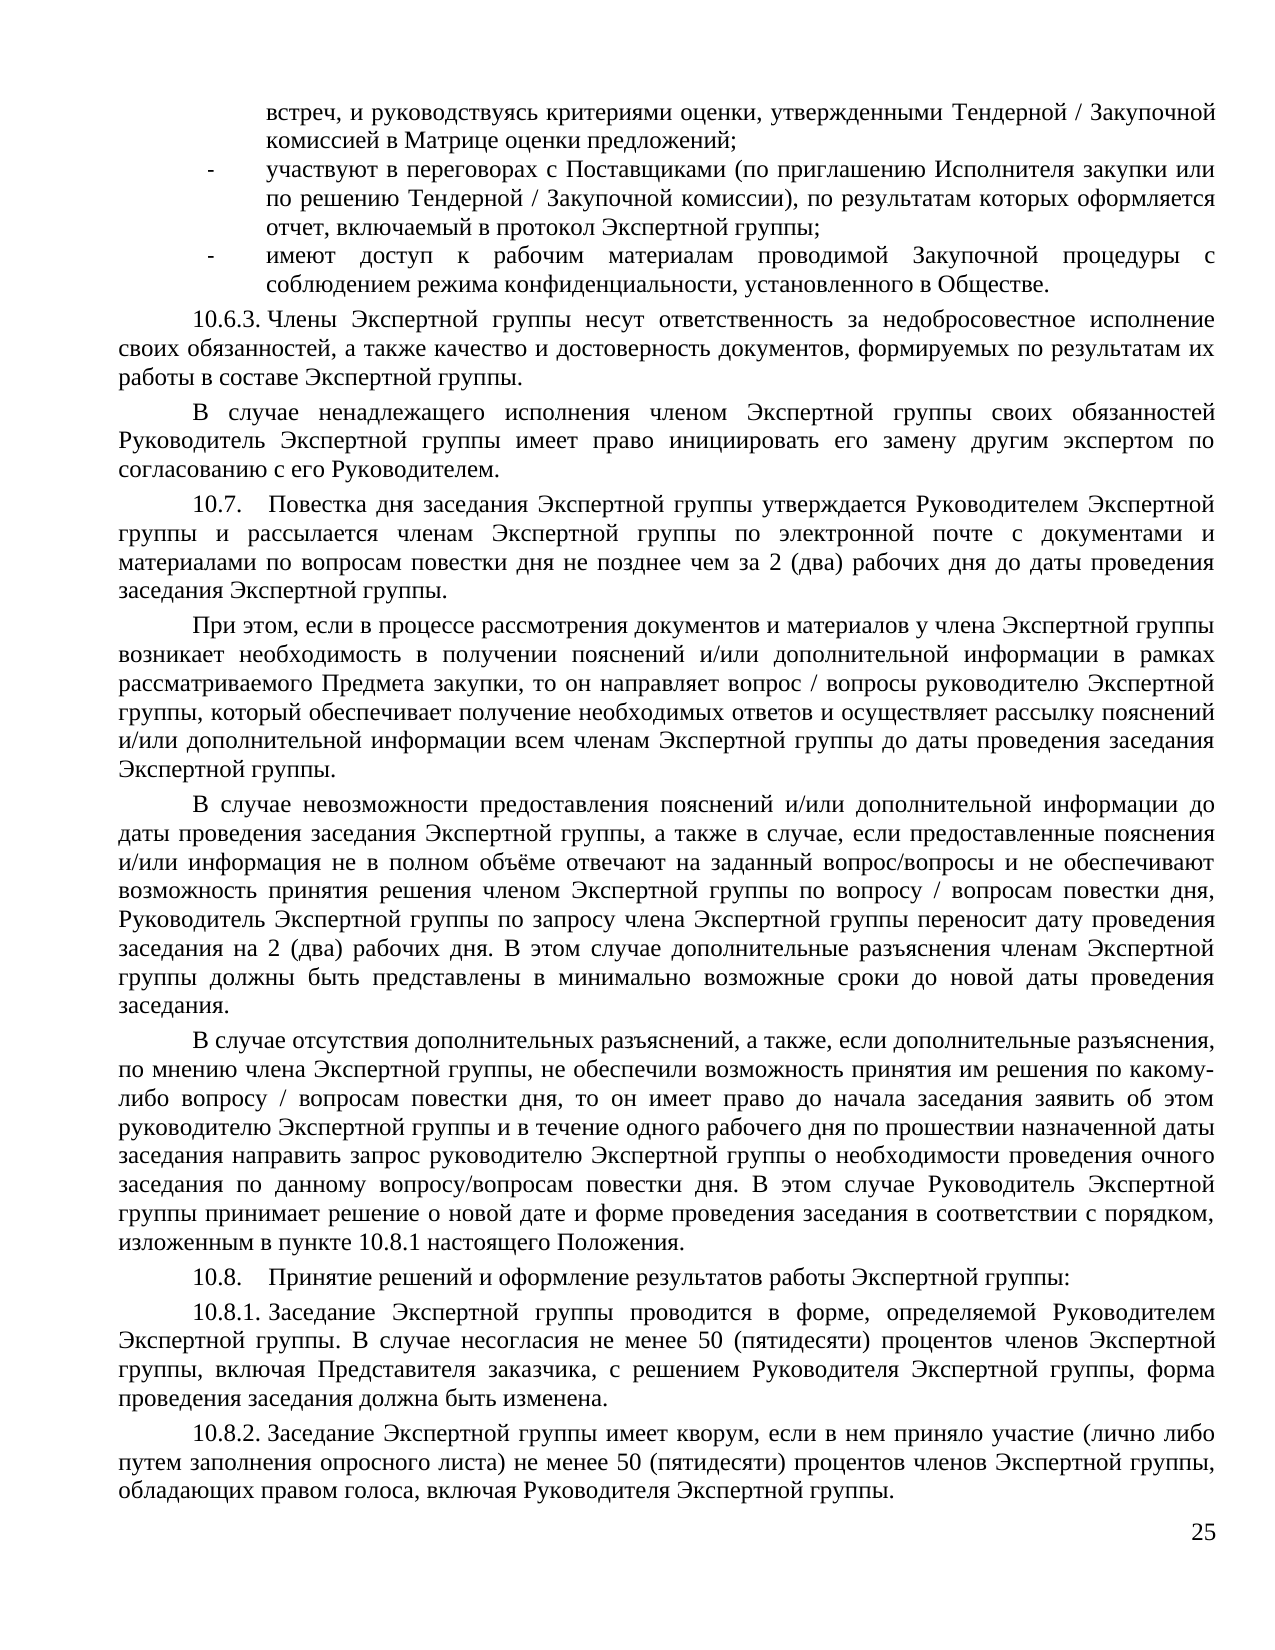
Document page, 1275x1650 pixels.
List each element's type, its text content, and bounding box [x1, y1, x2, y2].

text В случае отсутствия дополнительных разъяснений, а также, если дополнительные разъяснения, по мнению члена Экспертной группы, не обеспечили возможность принятия им решения по какому-либо вопросу / вопросам повестки дня, то он имеет право до начала заседания заявить об этом руководителю Экспертной группы и в течение одного рабочего дня по прошествии назначенной даты заседания направить запрос руководителю Экспертной группы о необходимости проведения очного заседания по данному вопросу/вопросам повестки дня. В этом случае Руководитель Экспертной группы принимает решение о новой дате и форме проведения заседания в соответствии с порядком, изложенным в пункте 10.8.1 настоящего Положения. [118, 1025, 1216, 1255]
list Повестка дня заседания Экспертной группы утверждается Руководителем Экспертной группы и рассылается членам Экспертной группы по электронной почте с документами и материалами по вопросам повестки дня не позднее чем за 2 (два) рабочих дня до даты проведения заседания Экспертной группы. [118, 489, 1216, 604]
list Заседание Экспертной группы имеет кворум, если в нем приняло участие (лично либо путем заполнения опросного листа) не менее 50 (пятидесяти) процентов членов Экспертной группы, обладающих правом голоса, включая Руководителя Экспертной группы. [118, 1418, 1216, 1504]
list участвуют в переговорах с Поставщиками (по приглашению Исполнителя закупки или по решению Тендерной / Закупочной комиссии), по результатам которых оформляется отчет, включаемый в протокол Экспертной группы; [207, 154, 1216, 240]
list Принятие решений и оформление результатов работы Экспертной группы: [118, 1262, 1216, 1290]
text При этом, если в процессе рассмотрения документов и материалов у члена Экспертной группы возникает необходимость в получении пояснений и/или дополнительной информации в рамках рассматриваемого Предмета закупки, то он направляет вопрос / вопросы руководителю Экспертной группы, который обеспечивает получение необходимых ответов и осуществляет рассылку пояснений и/или дополнительной информации всем членам Экспертной группы до даты проведения заседания Экспертной группы. [118, 610, 1216, 783]
text В случае невозможности предоставления пояснений и/или дополнительной информации до даты проведения заседания Экспертной группы, а также в случае, если предоставленные пояснения и/или информация не в полном объёме отвечают на заданный вопрос/вопросы и не обеспечивают возможность принятия решения членом Экспертной группы по вопросу / вопросам повестки дня, Руководитель Экспертной группы по запросу члена Экспертной группы переносит дату проведения заседания на 2 (два) рабочих дня. В этом случае дополнительные разъяснения членам Экспертной группы должны быть представлены в минимально возможные сроки до новой даты проведения заседания. [118, 789, 1216, 1019]
list имеют доступ к рабочим материалам проводимой Закупочной процедуры с соблюдением режима конфиденциальности, установленного в Обществе. [207, 240, 1216, 298]
list Заседание Экспертной группы проводится в форме, определяемой Руководителем Экспертной группы. В случае несогласия не менее 50 (пятидесяти) процентов членов Экспертной группы, включая Представителя заказчика, с решением Руководителя Экспертной группы, форма проведения заседания должна быть изменена. [118, 1297, 1216, 1412]
text В случае ненадлежащего исполнения членом Экспертной группы своих обязанностей Руководитель Экспертной группы имеет право инициировать его замену другим экспертом по согласованию с его Руководителем. [118, 397, 1216, 483]
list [207, 97, 1216, 154]
list Члены Экспертной группы несут ответственность за недобросовестное исполнение своих обязанностей, а также качество и достоверность документов, формируемых по результатам их работы в составе Экспертной группы. [118, 304, 1216, 390]
